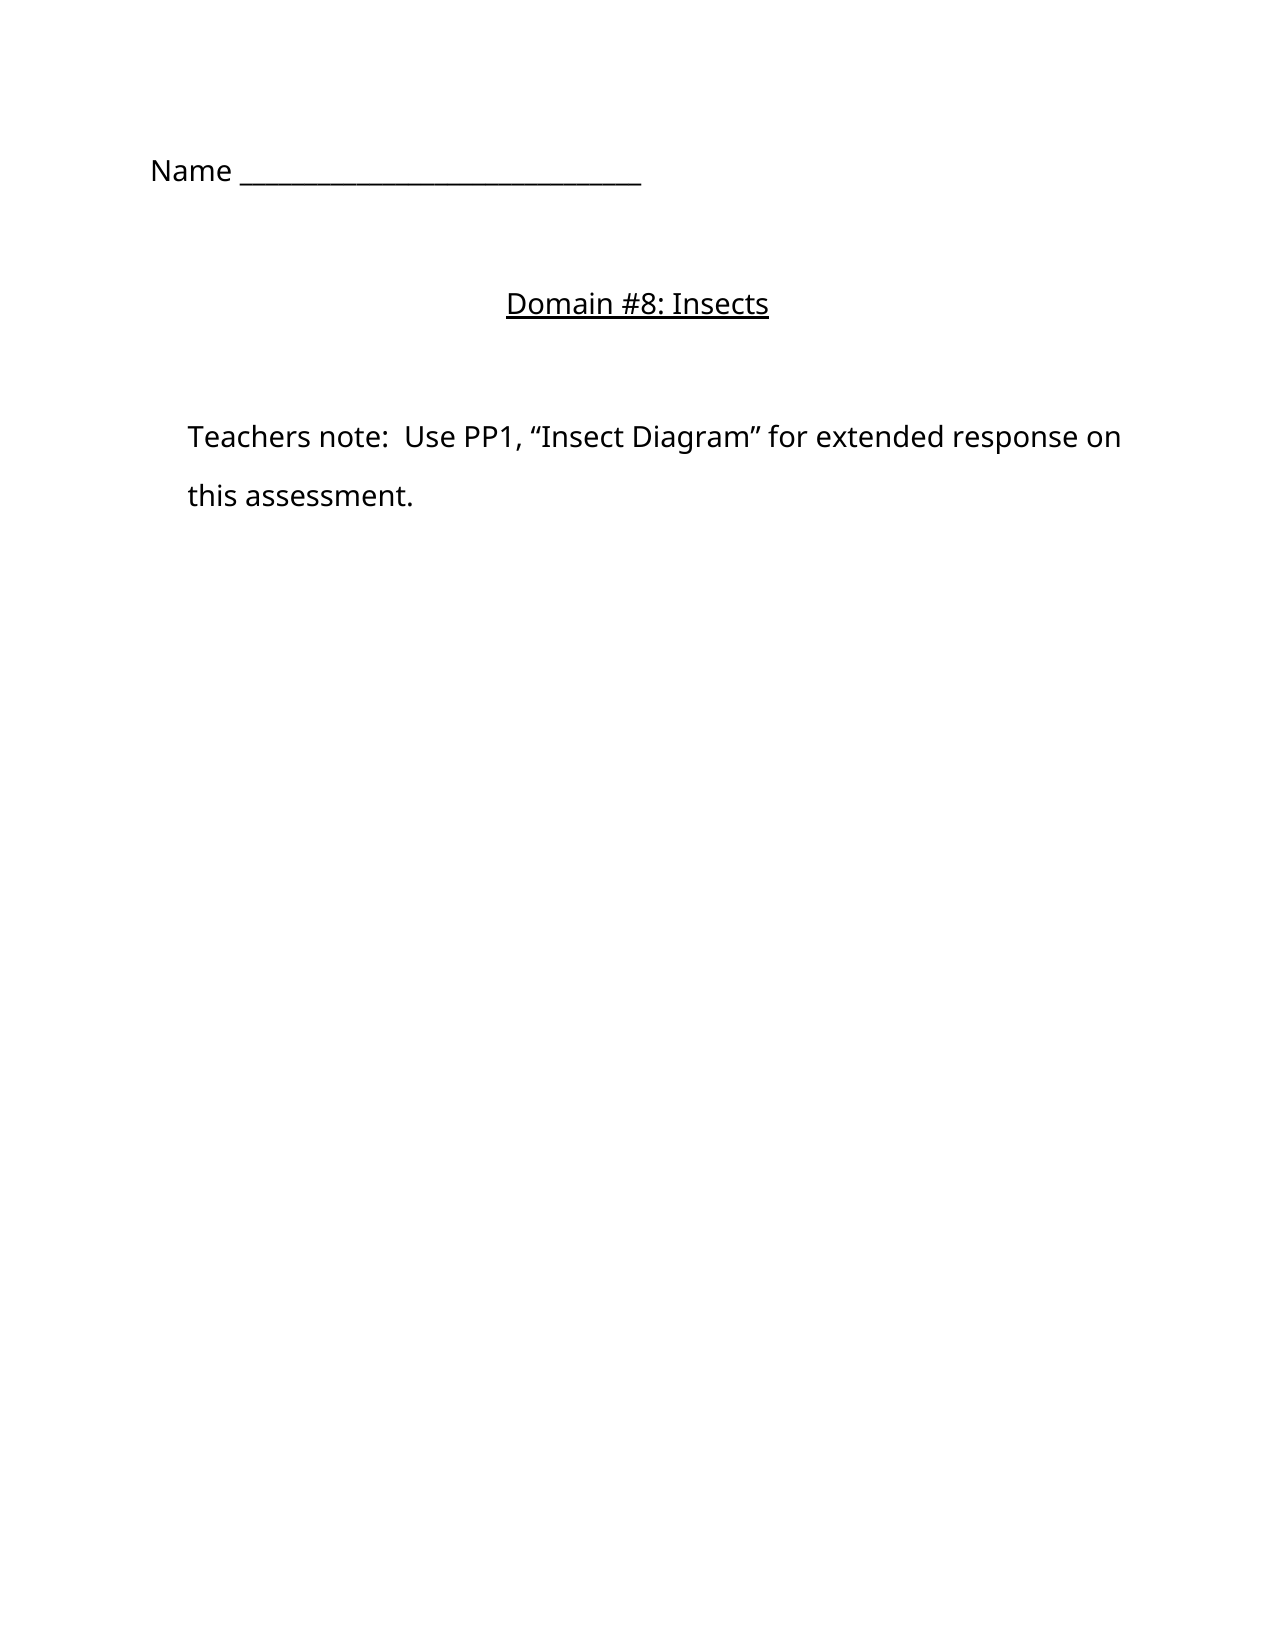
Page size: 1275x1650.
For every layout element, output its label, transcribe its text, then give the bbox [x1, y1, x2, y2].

text Name _______________________________ [150, 150, 1125, 190]
text Domain #8: Insects [150, 283, 1125, 323]
list Teachers note: Use PP1, “Insect Diagram” for extended response on this assessment. [187, 416, 1125, 515]
